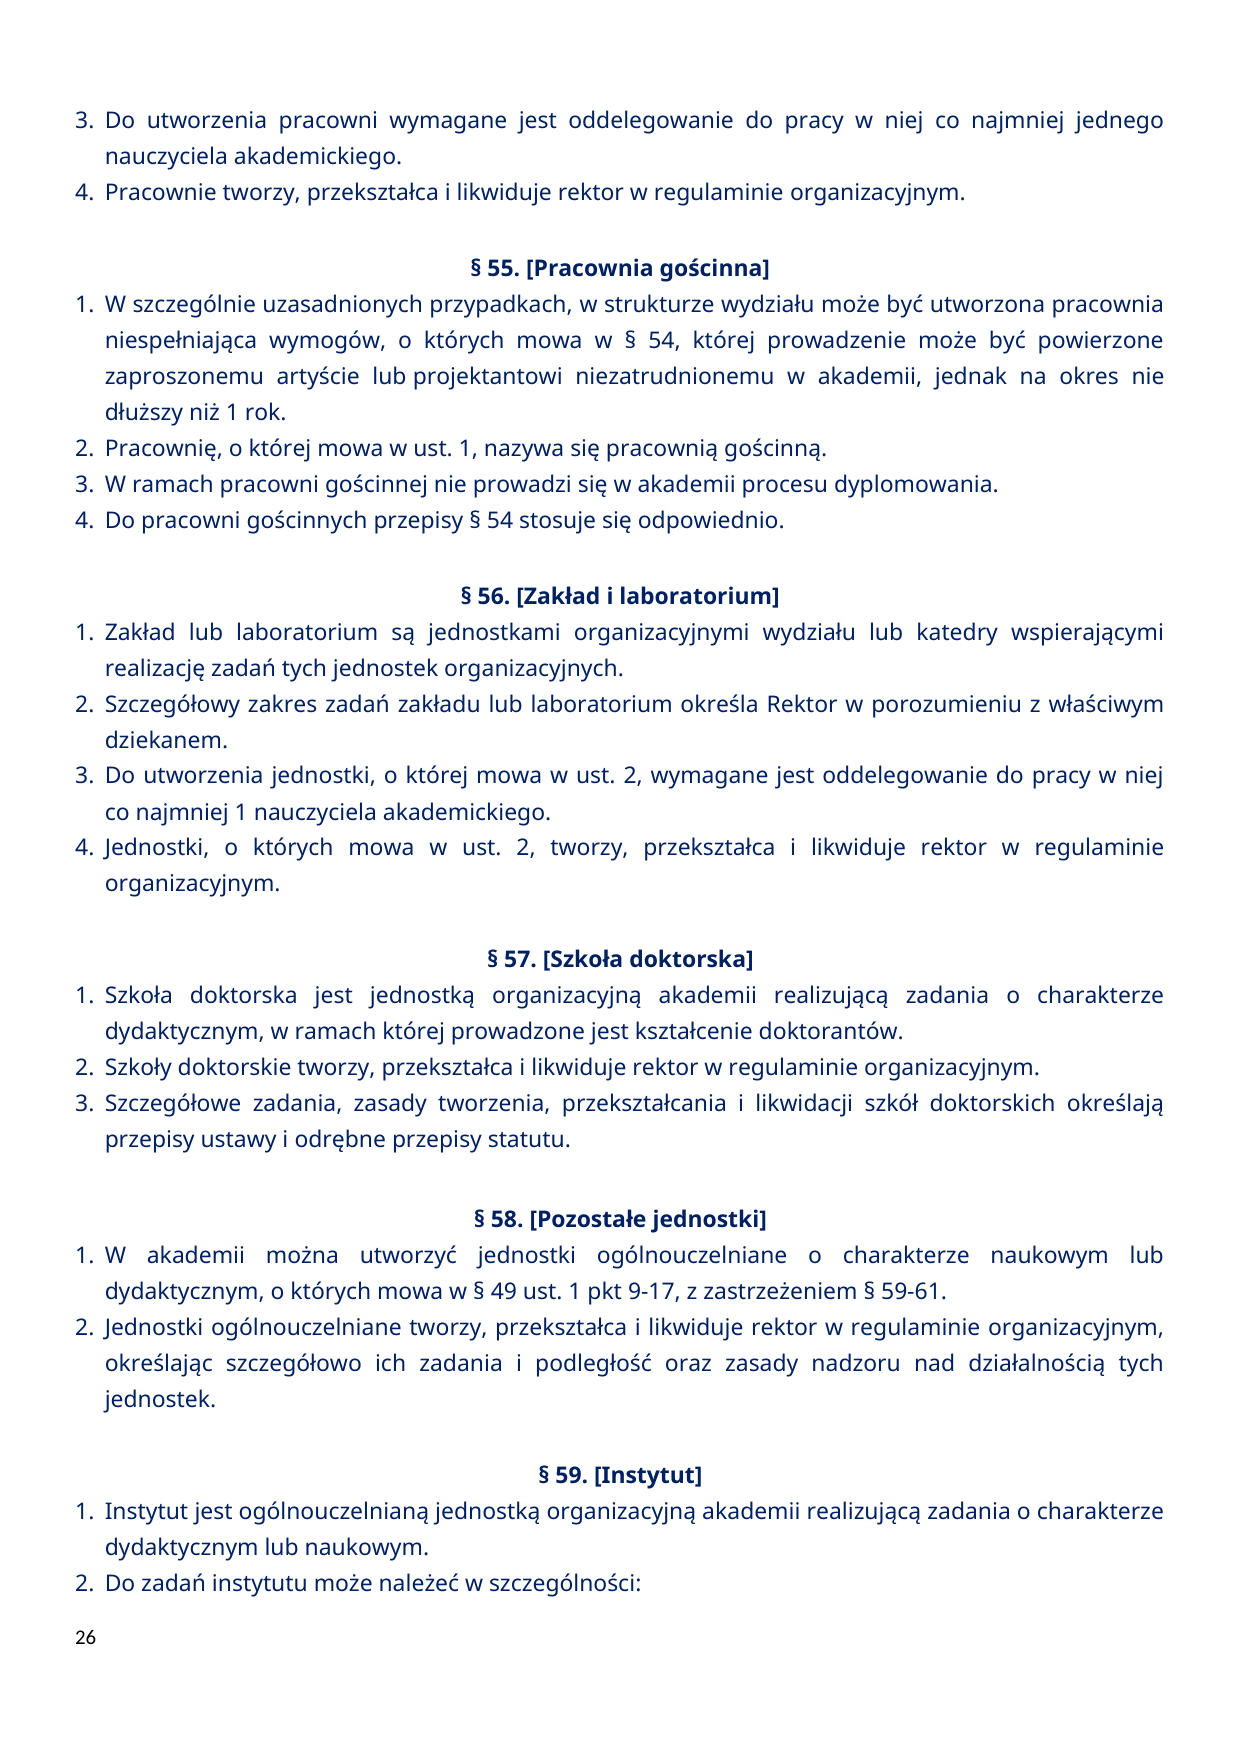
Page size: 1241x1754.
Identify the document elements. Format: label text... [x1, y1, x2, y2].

list Do zadań instytutu może należeć w szczególności: [75, 1567, 1165, 1598]
subtitle § 59. [Instytut] [75, 1459, 1165, 1490]
list Do utworzenia jednostki, o której mowa w ust. 2, wymagane jest oddelegowanie do pracy w niej co najmniej 1 nauczyciela akademickiego. [75, 759, 1165, 827]
list W ramach pracowni gościnnej nie prowadzi się w akademii procesu dyplomowania. [75, 468, 1165, 499]
list Jednostki, o których mowa w ust. 2, tworzy, przekształca i likwiduje rektor w regulaminie organizacyjnym. [75, 831, 1165, 898]
list Szczegółowe zadania, zasady tworzenia, przekształcania i likwidacji szkół doktorskich określają przepisy ustawy i odrębne przepisy statutu. [75, 1087, 1165, 1154]
list W akademii można utworzyć jednostki ogólnouczelniane o charakterze naukowym lub dydaktycznym, o których mowa w § 49 ust. 1 pkt 9-17, z zastrzeżeniem § 59-61. [75, 1239, 1165, 1306]
list Pracownie tworzy, przekształca i likwiduje rektor w regulaminie organizacyjnym. [75, 176, 1165, 207]
subtitle § 56. [Zakład i laboratorium] [75, 580, 1165, 611]
list Instytut jest ogólnouczelnianą jednostką organizacyjną akademii realizującą zadania o charakterze dydaktycznym lub naukowym. [75, 1495, 1165, 1562]
list Do utworzenia pracowni wymagane jest oddelegowanie do pracy w niej co najmniej jednego nauczyciela akademickiego. [75, 104, 1165, 171]
list Szczegółowy zakres zadań zakładu lub laboratorium określa Rektor w porozumieniu z właściwym dziekanem. [75, 688, 1165, 755]
subtitle § 55. [Pracownia gościnna] [75, 252, 1165, 283]
subtitle § 57. [Szkoła doktorska] [75, 943, 1165, 974]
list W szczególnie uzasadnionych przypadkach, w strukturze wydziału może być utworzona pracownia niespełniająca wymogów, o których mowa w § 54, której prowadzenie może być powierzone zaproszonemu artyście lub projektantowi niezatrudnionemu w akademii, jednak na okres nie dłuższy niż 1 rok. [75, 288, 1165, 427]
list Szkoły doktorskie tworzy, przekształca i likwiduje rektor w regulaminie organizacyjnym. [75, 1051, 1165, 1082]
list Szkoła doktorska jest jednostką organizacyjną akademii realizującą zadania o charakterze dydaktycznym, w ramach której prowadzone jest kształcenie doktorantów. [75, 979, 1165, 1046]
list Jednostki ogólnouczelniane tworzy, przekształca i likwiduje rektor w regulaminie organizacyjnym, określając szczegółowo ich zadania i podległość oraz zasady nadzoru nad działalnością tych jednostek. [75, 1311, 1165, 1414]
list Zakład lub laboratorium są jednostkami organizacyjnymi wydziału lub katedry wspierającymi realizację zadań tych jednostek organizacyjnych. [75, 616, 1165, 683]
list Do pracowni gościnnych przepisy § 54 stosuje się odpowiednio. [75, 504, 1165, 535]
subtitle § 58. [Pozostałe jednostki] [75, 1203, 1165, 1234]
list Pracownię, o której mowa w ust. 1, nazywa się pracownią gościnną. [75, 432, 1165, 463]
